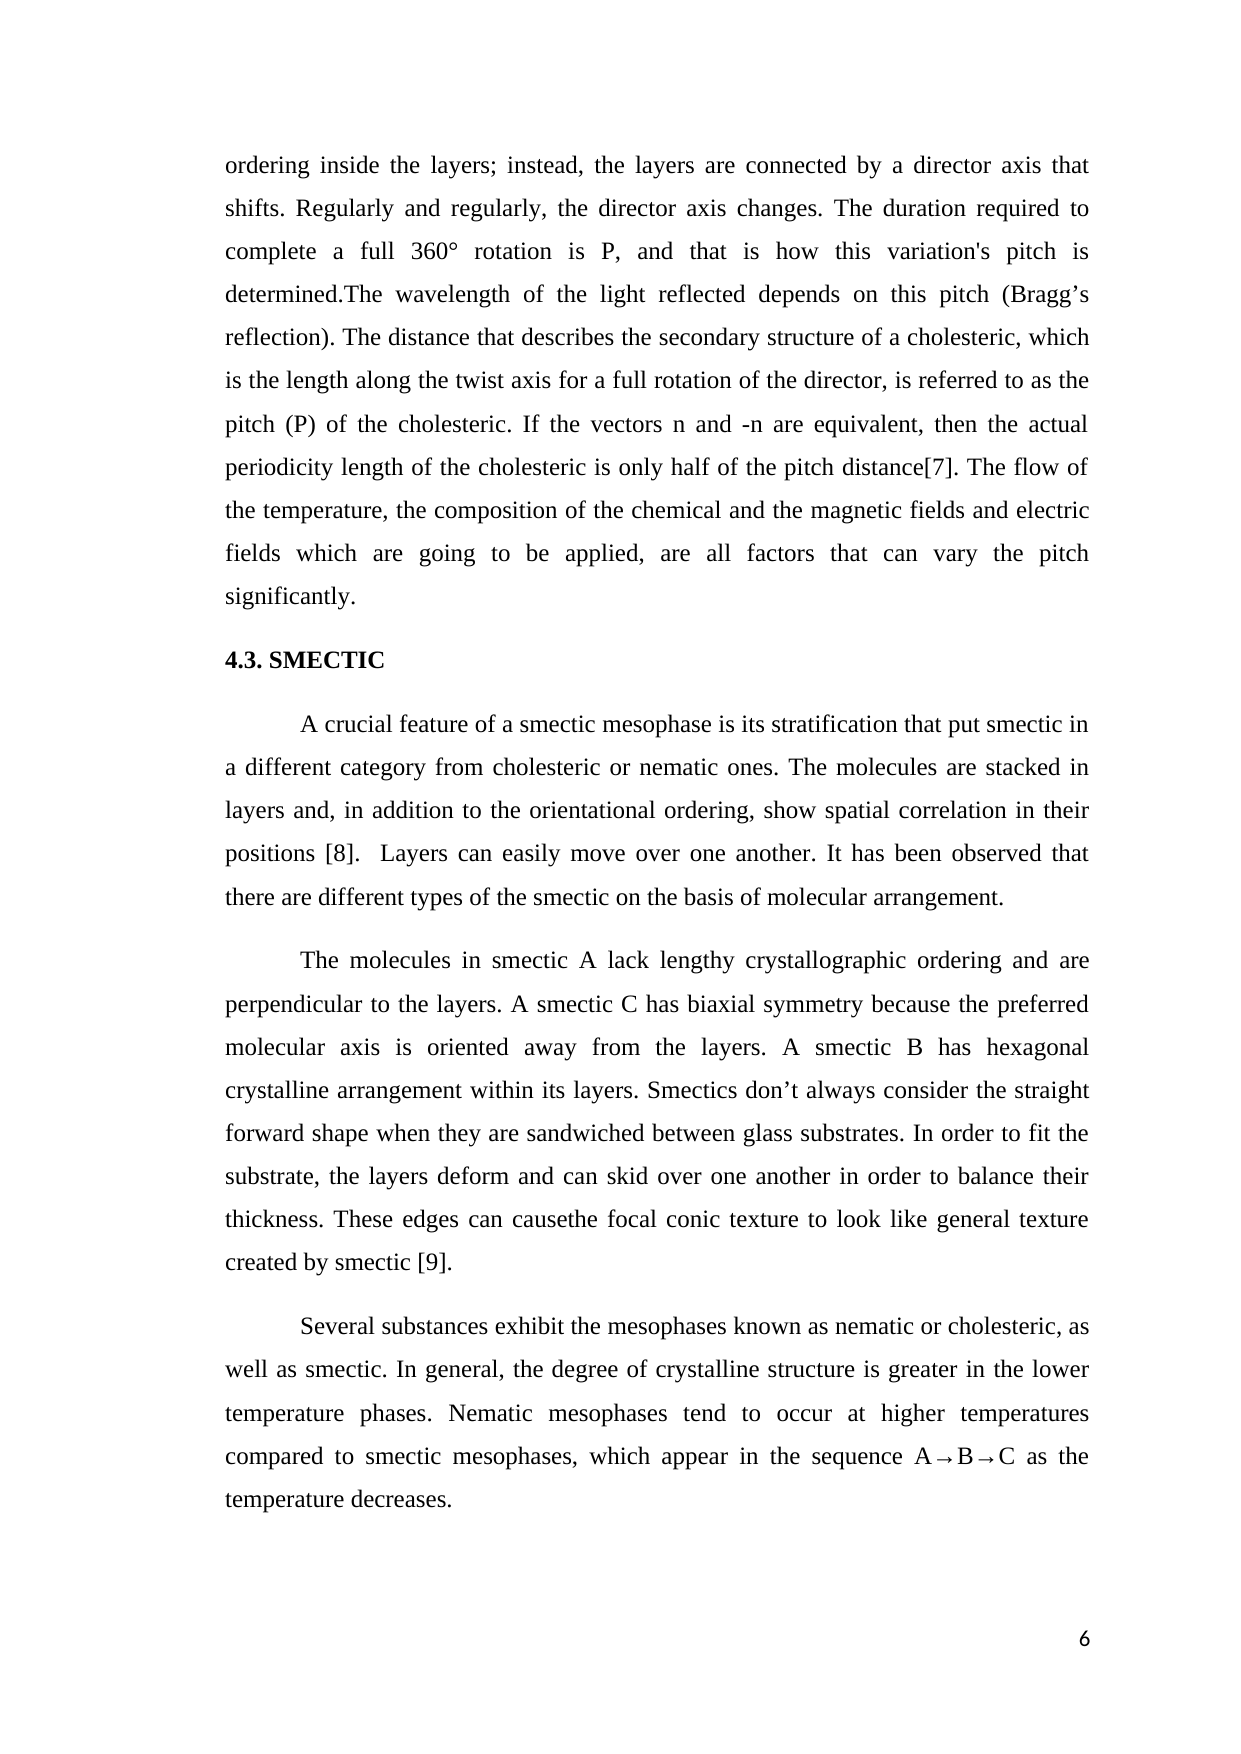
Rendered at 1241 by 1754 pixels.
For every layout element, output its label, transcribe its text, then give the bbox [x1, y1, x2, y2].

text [225, 150, 1090, 610]
text A crucial feature of a smectic mesophase is its stratification that put smectic in a different category from cholesteric or nematic ones. The molecules are stacked in layers and, in addition to the orientational ordering, show spatial correlation in their positions [8]. Layers can easily move over one another. It has been observed that there are different types of the smectic on the basis of molecular arrangement. [225, 709, 1090, 910]
text 4.3. SMECTIC [225, 645, 1090, 674]
text The molecules in smectic A lack lengthy crystallographic ordering and are perpendicular to the layers. A smectic C has biaxial symmetry because the preferred molecular axis is oriented away from the layers. A smectic B has hexagonal crystalline arrangement within its layers. Smectics don’t always consider the straight forward shape when they are sandwiched between glass substrates. In order to fit the substrate, the layers deform and can skid over one another in order to balance their thickness. These edges can causethe focal conic texture to look like general texture created by smectic [9]. [225, 946, 1090, 1276]
text Several substances exhibit the mesophases known as nematic or cholesteric, as well as smectic. In general, the degree of crystalline structure is greater in the lower temperature phases. Nematic mesophases tend to occur at higher temperatures compared to smectic mesophases, which appear in the sequence A→B→C as the temperature decreases. [225, 1311, 1090, 1513]
